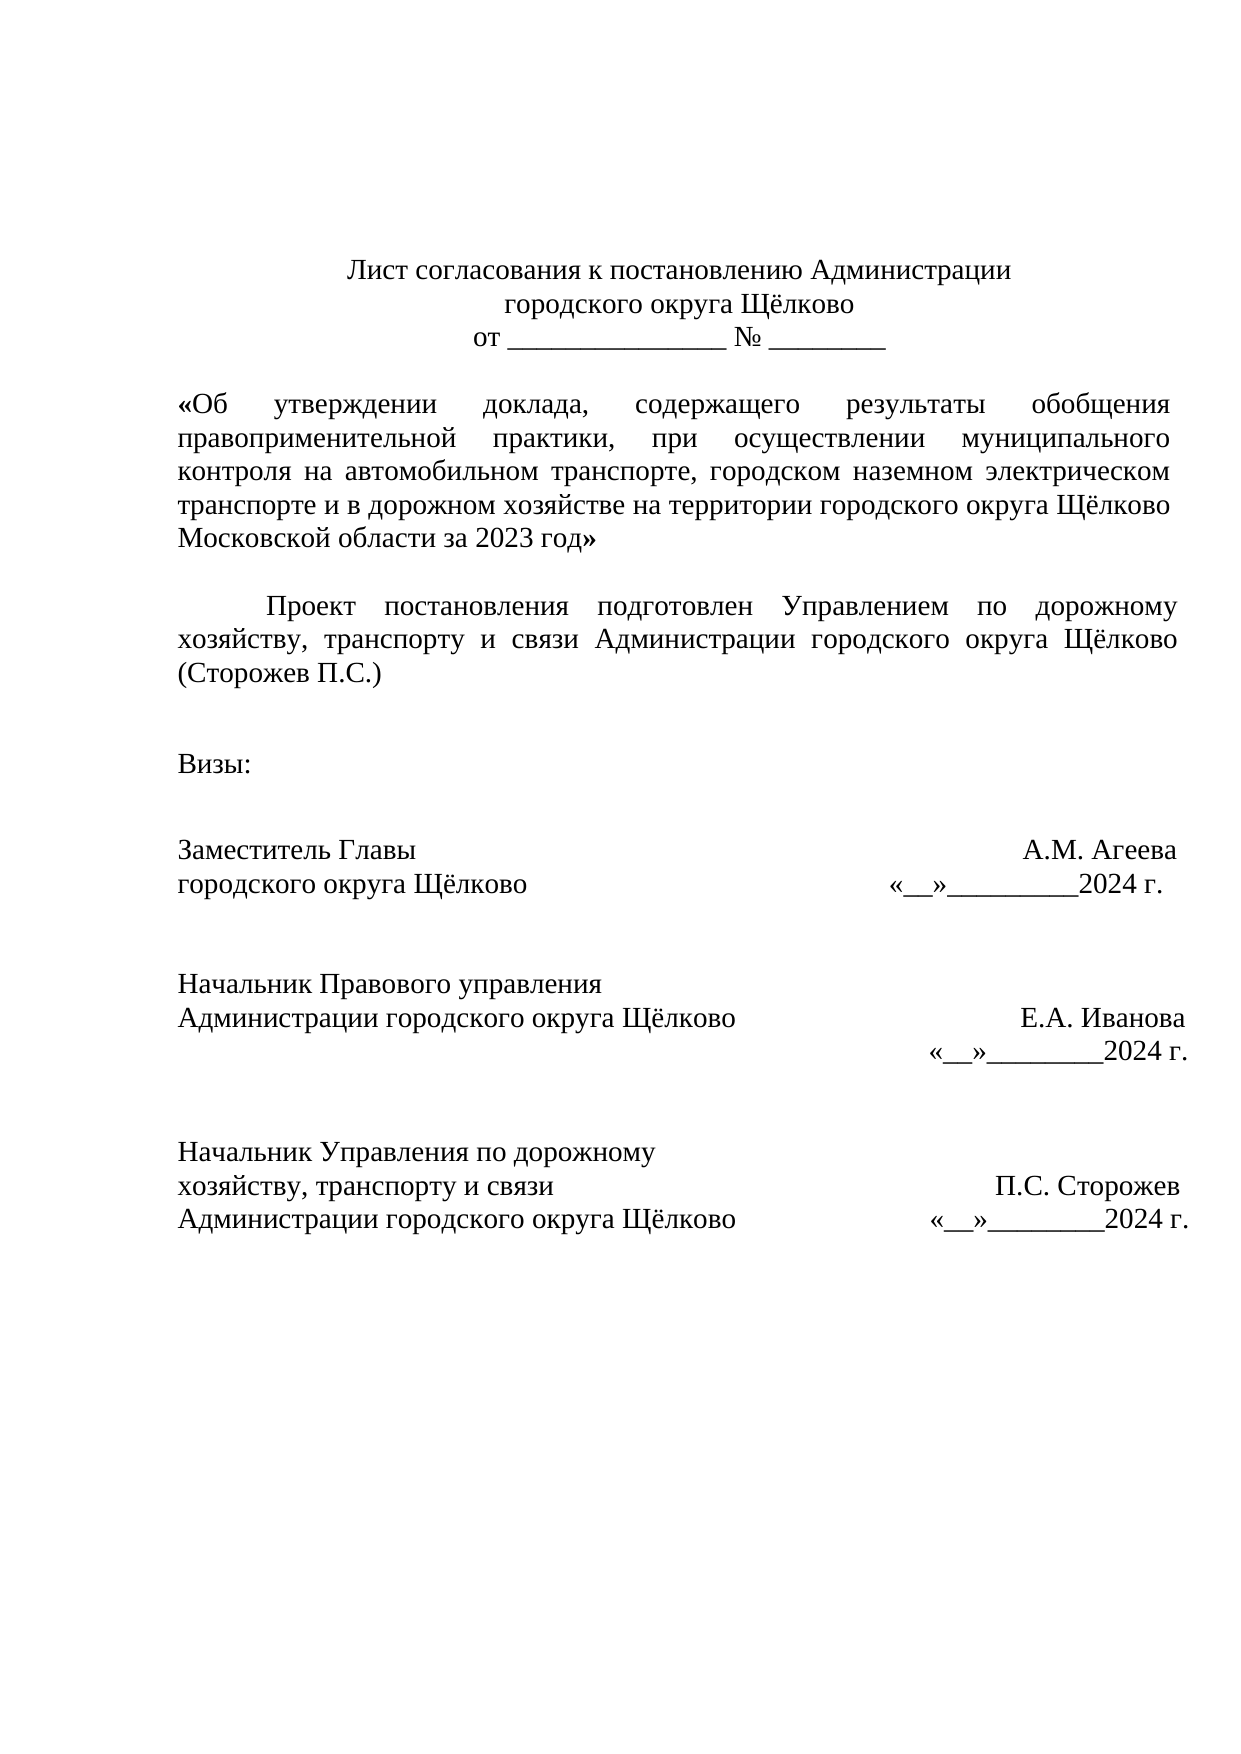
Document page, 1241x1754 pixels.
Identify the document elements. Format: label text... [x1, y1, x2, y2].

text Визы: [177, 746, 1181, 779]
text Заместитель Главы А.М. Агеева [177, 832, 1181, 866]
text Проект постановления подготовлен Управлением по дорожному хозяйству, транспорту и связи Администрации городского округа Щёлково (Сторожев П.С.) [177, 588, 1178, 688]
text от _______________ № ________ [177, 319, 1181, 353]
text Начальник Правового управления Администрации городского округа Щёлково Е.А. Иванова [177, 966, 1190, 1033]
text городского округа Щёлково «__»_________2024 г. [177, 866, 1190, 899]
text хозяйству, транспорту и связи П.С. Сторожев [177, 1168, 1181, 1201]
text Лист согласования к постановлению Администрации [177, 252, 1181, 286]
text «__»________2024 г. [177, 1033, 1190, 1101]
text городского округа Щёлково [177, 286, 1181, 319]
text Администрации городского округа Щёлково «__»________2024 г. [177, 1201, 1190, 1268]
text Начальник Управления по дорожному [177, 1134, 1181, 1168]
text «Об утверждении доклада, содержащего результаты обобщения правоприменительной практики, при осуществлении муниципального контроля на автомобильном транспорте, городском наземном электрическом транспорте и в дорожном хозяйстве на территории городского округа Щёлково Московской области за 2023 год» [177, 386, 1171, 554]
